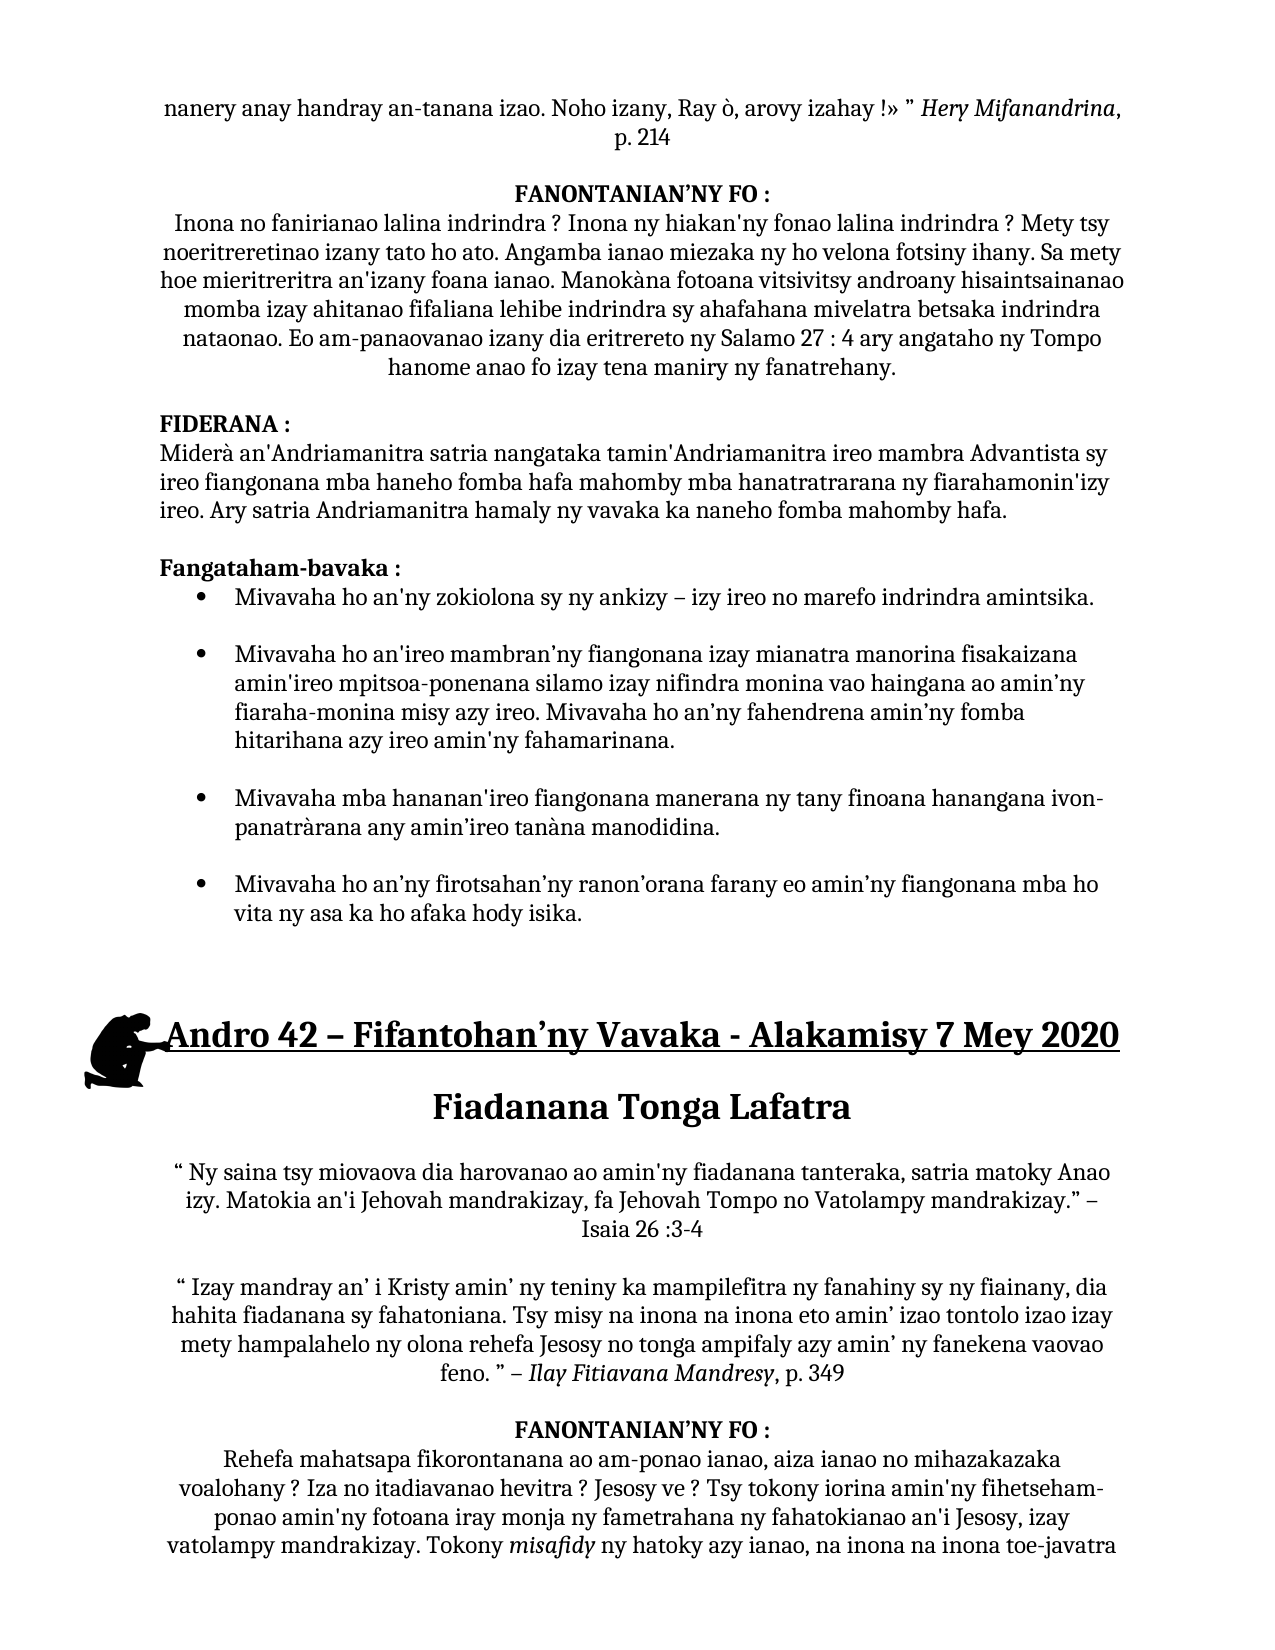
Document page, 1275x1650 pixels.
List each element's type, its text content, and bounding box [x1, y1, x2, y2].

picture [84, 1013, 171, 1089]
text Fiadanana Tonga Lafatra [159, 1086, 1125, 1129]
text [159, 94, 1125, 151]
text “ Ny saina tsy miovaova dia harovanao ao amin'ny fiadanana tanteraka, satria matoky Anao izy. Matokia an'i Jehovah mandrakizay, fa Jehovah Tompo no Vatolampy mandrakizay.” – Isaia 26 :3-4 [159, 1157, 1125, 1244]
text FIDERANA : [159, 410, 1125, 439]
list Mivavaha ho an’ny firotsahan’ny ranon’orana farany eo amin’ny fiangonana mba ho vita ny asa ka ho afaka hody isika. [197, 870, 1125, 927]
text “ Izay mandray an’ i Kristy amin’ ny teniny ka mampilefitra ny fanahiny sy ny fiainany, dia hahita fiadanana sy fahatoniana. Tsy misy na inona na inona eto amin’ izao tontolo izao izay mety hampalahelo ny olona rehefa Jesosy no tonga ampifaly azy amin’ ny fanekena vaovao feno. ” – Ilay Fitiavana Mandresy, p. 349 [159, 1272, 1125, 1387]
text FANONTANIAN’NY FO : [159, 1416, 1125, 1445]
list Mivavaha ho an'ireo mambran’ny fiangonana izay mianatra manorina fisakaizana amin'ireo mpitsoa-ponenana silamo izay nifindra monina vao haingana ao amin’ny fiaraha-monina misy azy ireo. Mivavaha ho an’ny fahendrena amin’ny fomba hitarihana azy ireo amin'ny fahamarinana. [197, 640, 1125, 755]
text FANONTANIAN’NY FO : [159, 180, 1125, 209]
text Inona no fanirianao lalina indrindra ? Inona ny hiakan'ny fonao lalina indrindra ? Mety tsy noeritreretinao izany tato ho ato. Angamba ianao miezaka ny ho velona fotsiny ihany. Sa mety hoe mieritreritra an'izany foana ianao. Manokàna fotoana vitsivitsy androany hisaintsainanao momba izay ahitanao fifaliana lehibe indrindra sy ahafahana mivelatra betsaka indrindra nataonao. Eo am-panaovanao izany dia eritrereto ny Salamo 27 : 4 ary angataho ny Tompo hanome anao fo izay tena maniry ny fanatrehany. [159, 209, 1125, 381]
list Mivavaha ho an'ny zokiolona sy ny ankizy – izy ireo no marefo indrindra amintsika. [197, 582, 1125, 611]
list Mivavaha mba hananan'ireo fiangonana manerana ny tany finoana hanangana ivon-panatràrana any amin’ireo tanàna manodidina. [197, 784, 1125, 841]
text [159, 1445, 1125, 1560]
text Fangataham-bavaka : [159, 554, 1125, 582]
text Andro 42 – Fifantohan’ny Vavaka - Alakamisy 7 Mey 2020 [171, 1014, 1125, 1057]
text Miderà an'Andriamanitra satria nangataka tamin'Andriamanitra ireo mambra Advantista sy ireo fiangonana mba haneho fomba hafa mahomby mba hanatratrarana ny fiarahamonin'izy ireo. Ary satria Andriamanitra hamaly ny vavaka ka naneho fomba mahomby hafa. [159, 439, 1125, 525]
